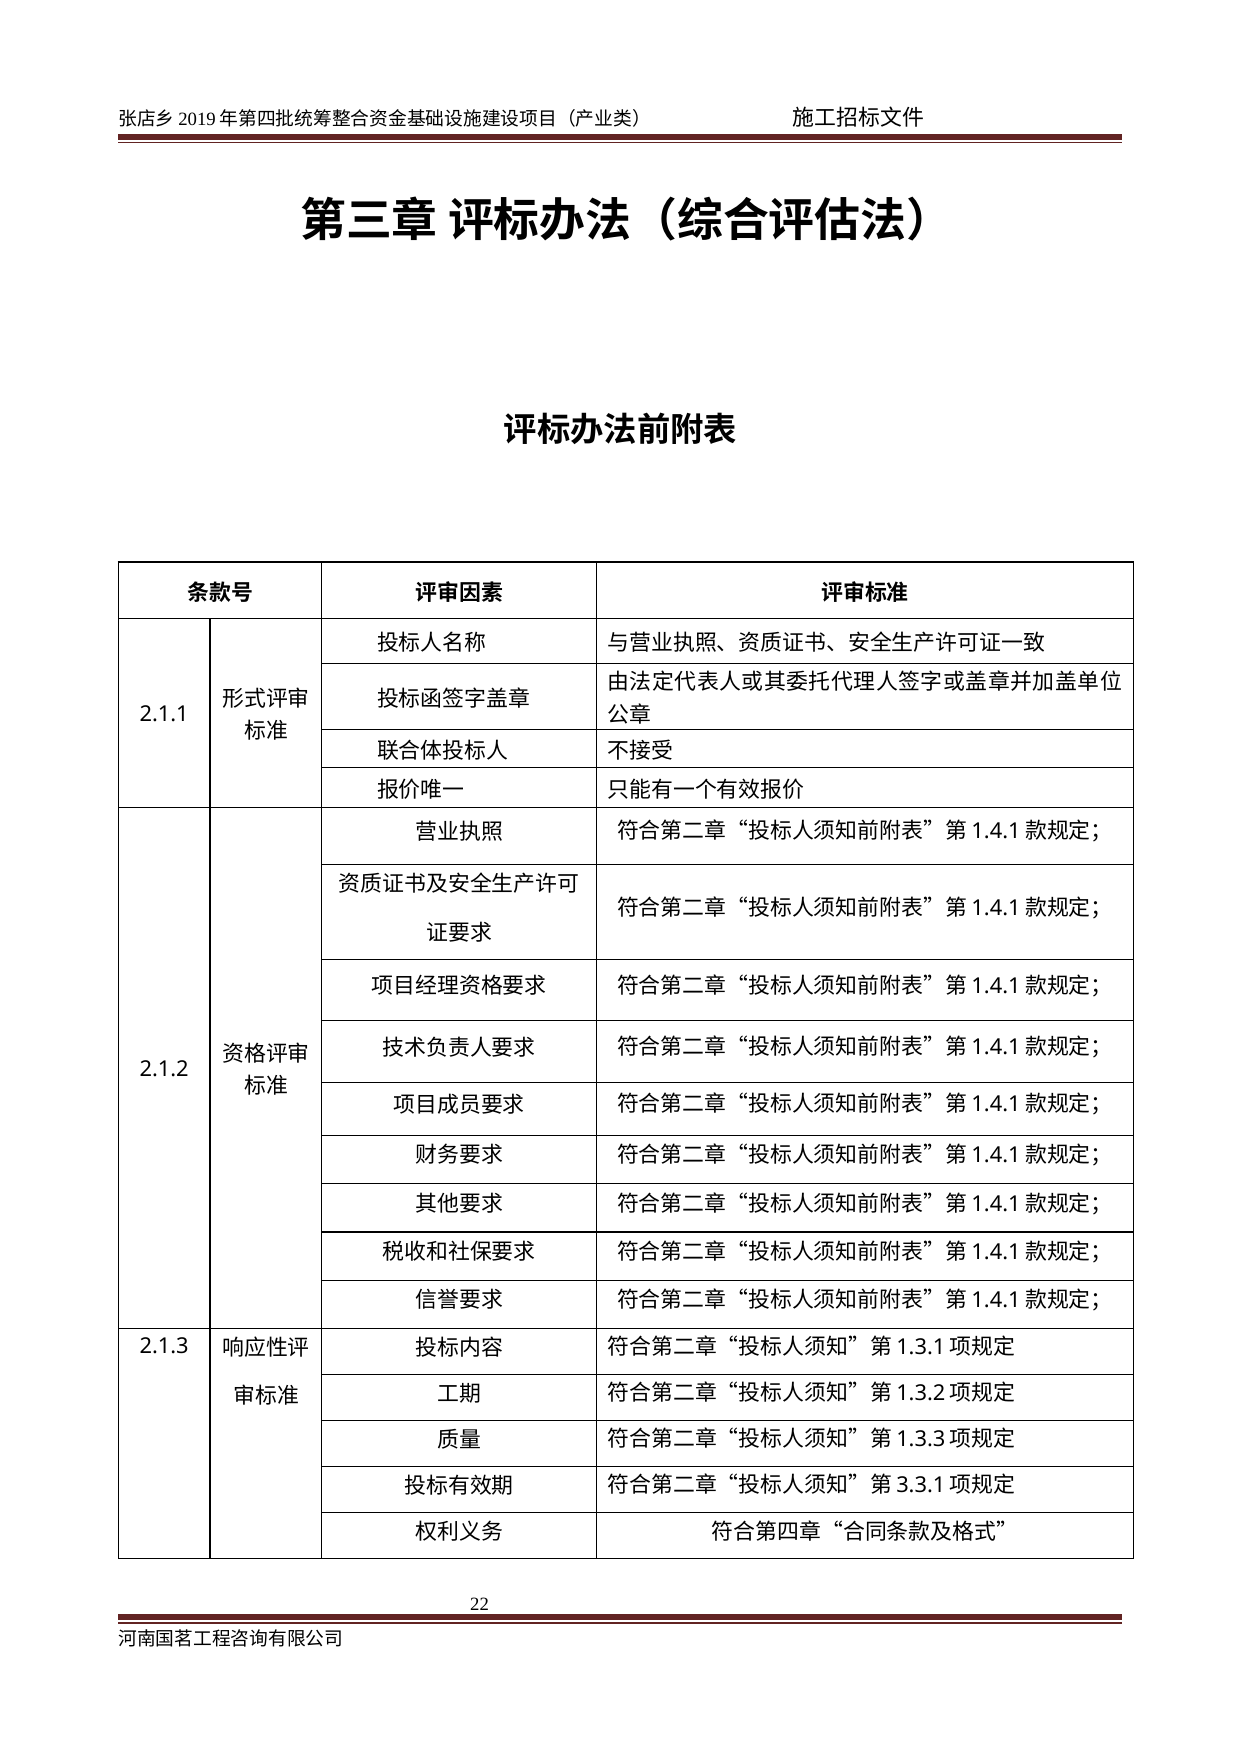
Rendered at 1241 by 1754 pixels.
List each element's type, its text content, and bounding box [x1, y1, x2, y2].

table_cell 投标函签字盖章 [322, 664, 596, 729]
table_cell 资格评审标准 [211, 808, 321, 1328]
table_cell 项目经理资格要求 [322, 960, 596, 1020]
table_cell 质量 [322, 1421, 596, 1466]
table_cell 2.1.2 [119, 808, 209, 1328]
table_cell 响应性评审标准 [211, 1329, 321, 1558]
table_cell 与营业执照、资质证书、安全生产许可证一致 [597, 619, 1133, 663]
table_cell 资质证书及安全生产许可证要求 [322, 865, 596, 959]
table_cell 不接受 [597, 730, 1133, 767]
table_header 评审标准 [597, 563, 1133, 618]
table_cell 符合第二章“投标人须知”第1.3.2项规定 [597, 1375, 1133, 1420]
table_cell 投标内容 [322, 1329, 596, 1374]
table_cell 财务要求 [322, 1136, 596, 1183]
table_cell 权利义务 [322, 1513, 596, 1558]
table_cell 符合第四章“合同条款及格式” [597, 1513, 1133, 1558]
table_cell 2.1.1 [119, 619, 209, 807]
table_cell 只能有一个有效报价 [597, 768, 1133, 807]
table_cell 形式评审标准 [211, 619, 321, 807]
table_cell 信誉要求 [322, 1281, 596, 1328]
table_cell 营业执照 [322, 808, 596, 864]
table_header 评审因素 [322, 563, 596, 618]
table_cell 符合第二章“投标人须知前附表”第1.4.1款规定； [597, 1021, 1133, 1082]
table_cell 投标人名称 [322, 619, 596, 663]
table_header 条款号 [119, 563, 321, 618]
table_cell 符合第二章“投标人须知前附表”第1.4.1款规定； [597, 1136, 1133, 1183]
table_cell 符合第二章“投标人须知前附表”第1.4.1款规定； [597, 1281, 1133, 1328]
table_cell 其他要求 [322, 1184, 596, 1231]
table_cell 联合体投标人 [322, 730, 596, 767]
subtitle 评标办法前附表 [118, 394, 1122, 459]
subtitle 第三章 评标办法（综合评估法） [118, 167, 1122, 265]
table_cell 工期 [322, 1375, 596, 1420]
table_cell 符合第二章“投标人须知”第3.3.1项规定 [597, 1467, 1133, 1512]
table_cell 项目成员要求 [322, 1083, 596, 1135]
table_cell 符合第二章“投标人须知”第1.3.3项规定 [597, 1421, 1133, 1466]
table_cell 符合第二章“投标人须知前附表”第1.4.1款规定； [597, 1233, 1133, 1280]
table_cell 符合第二章“投标人须知前附表”第1.4.1款规定； [597, 808, 1133, 864]
table_cell 符合第二章“投标人须知”第1.3.1项规定 [597, 1329, 1133, 1374]
table_cell 符合第二章“投标人须知前附表”第1.4.1款规定； [597, 960, 1133, 1020]
table_cell 技术负责人要求 [322, 1021, 596, 1082]
table_cell 符合第二章“投标人须知前附表”第1.4.1款规定； [597, 1184, 1133, 1231]
table_cell 符合第二章“投标人须知前附表”第1.4.1款规定； [597, 865, 1133, 959]
table_cell 符合第二章“投标人须知前附表”第1.4.1款规定； [597, 1083, 1133, 1135]
table_cell 报价唯一 [322, 768, 596, 807]
table_cell 2.1.3 [119, 1329, 209, 1558]
table_cell 投标有效期 [322, 1467, 596, 1512]
table_cell 由法定代表人或其委托代理人签字或盖章并加盖单位公章 [597, 664, 1133, 729]
table_cell 税收和社保要求 [322, 1233, 596, 1280]
